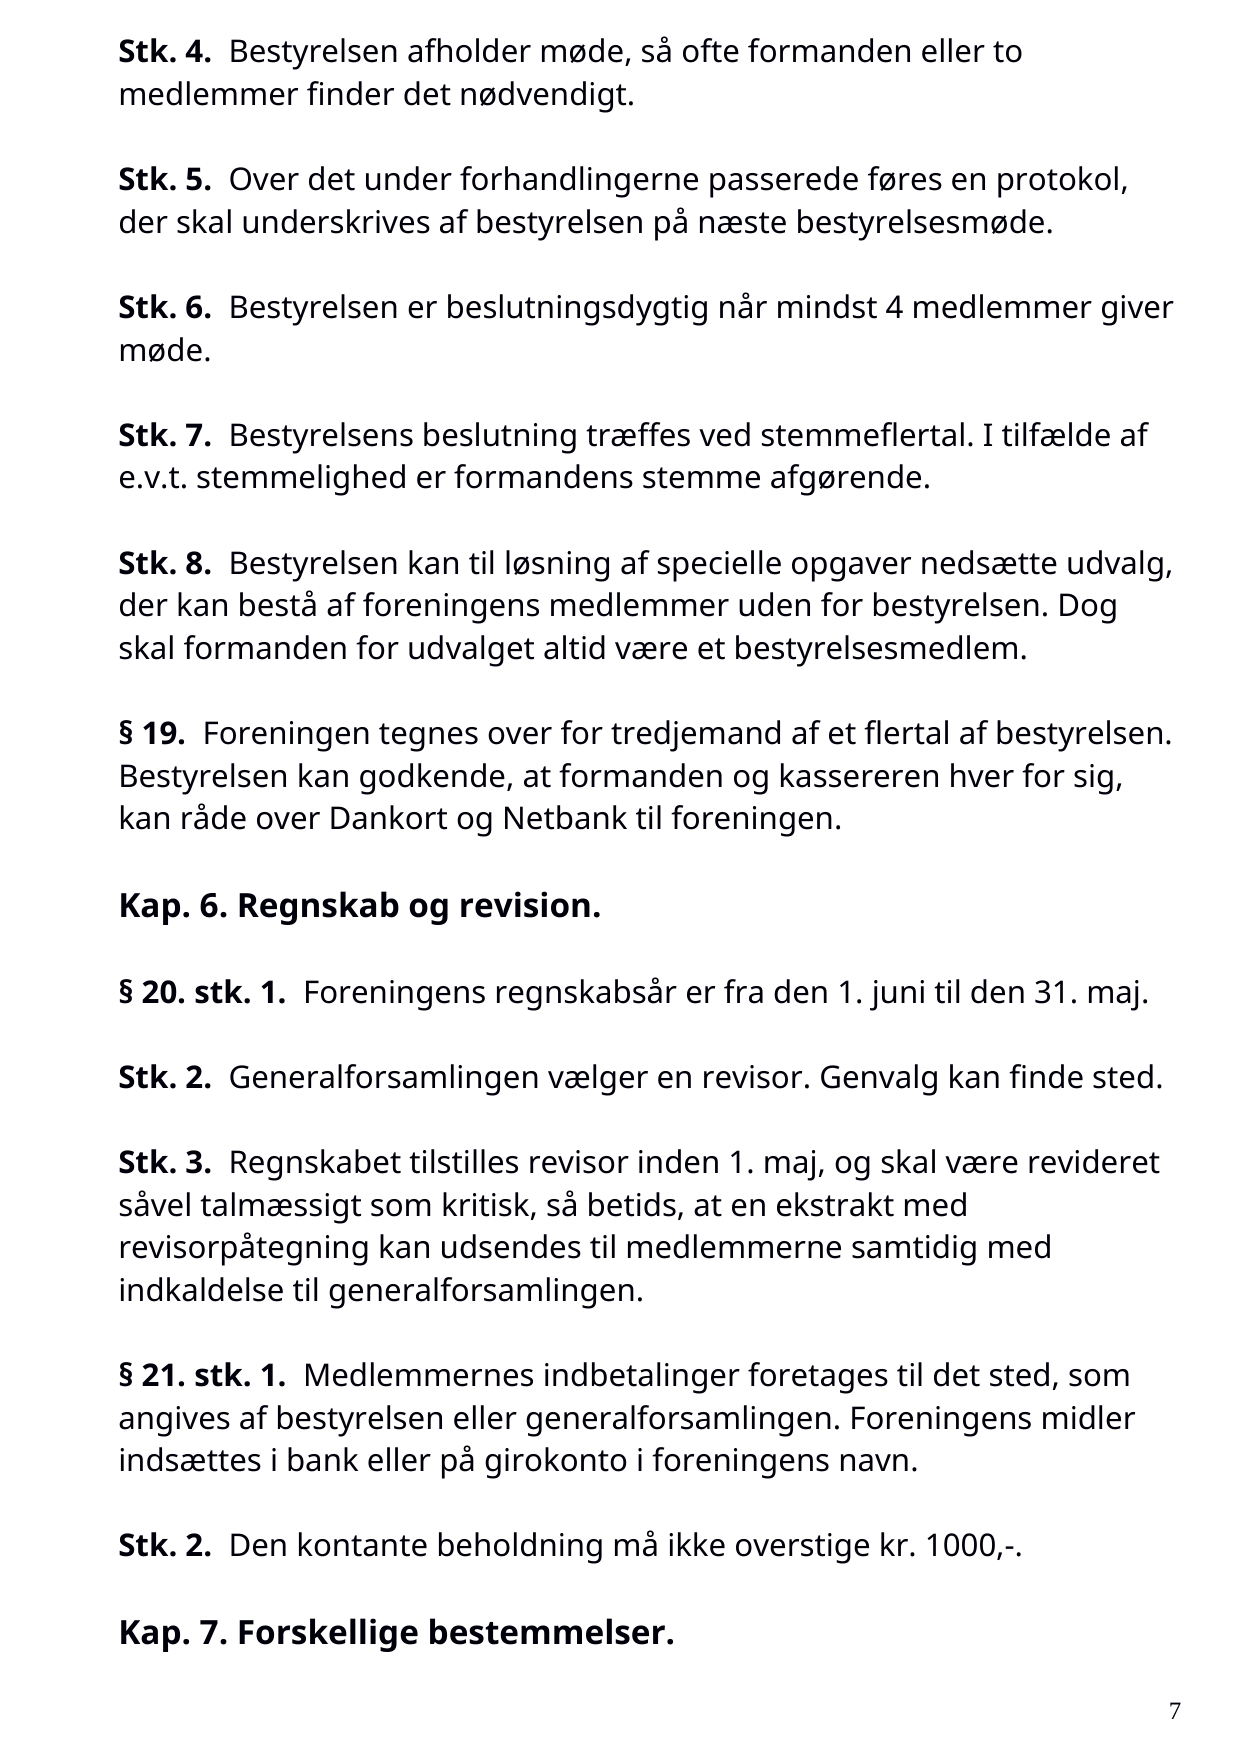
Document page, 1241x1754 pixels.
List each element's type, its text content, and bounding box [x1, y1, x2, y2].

text Stk. 4. Bestyrelsen afholder møde, så ofte formanden eller to medlemmer finder det nødvendigt. [118, 29, 1181, 115]
text Stk. 2. Generalforsamlingen vælger en revisor. Genvalg kan finde sted. [118, 1055, 1181, 1097]
text Stk. 3. Regnskabet tilstilles revisor inden 1. maj, og skal være revideret såvel talmæssigt som kritisk, så betids, at en ekstrakt med revisorpåtegning kan udsendes til medlemmerne samtidig med indkaldelse til generalforsamlingen. [118, 1140, 1181, 1310]
text § 21. stk. 1. Medlemmernes indbetalinger foretages til det sted, som angives af bestyrelsen eller generalforsamlingen. Foreningens midler indsættes i bank eller på girokonto i foreningens navn. [118, 1353, 1181, 1481]
text Stk. 5. Over det under forhandlingerne passerede føres en protokol, der skal underskrives af bestyrelsen på næste bestyrelsesmøde. [118, 157, 1181, 242]
text Stk. 8. Bestyrelsen kan til løsning af specielle opgaver nedsætte udvalg, der kan bestå af foreningens medlemmer uden for bestyrelsen. Dog skal formanden for udvalget altid være et bestyrelsesmedlem. [118, 541, 1181, 668]
text § 19. Foreningen tegnes over for tredjemand af et flertal af bestyrelsen. Bestyrelsen kan godkende, at formanden og kassereren hver for sig, kan råde over Dankort og Netbank til foreningen. [118, 711, 1181, 839]
text Kap. 7. Forskellige bestemmelser. [118, 1609, 1181, 1654]
text § 20. stk. 1. Foreningens regnskabsår er fra den 1. juni til den 31. maj. [118, 969, 1181, 1012]
text Stk. 7. Bestyrelsens beslutning træffes ved stemmeflertal. I tilfælde af e.v.t. stemmelighed er formandens stemme afgørende. [118, 413, 1181, 498]
text Stk. 2. Den kontante beholdning må ikke overstige kr. 1000,-. [118, 1523, 1181, 1566]
text Kap. 6. Regnskab og revision. [118, 882, 1181, 927]
text Stk. 6. Bestyrelsen er beslutningsdygtig når mindst 4 medlemmer giver møde. [118, 285, 1181, 370]
